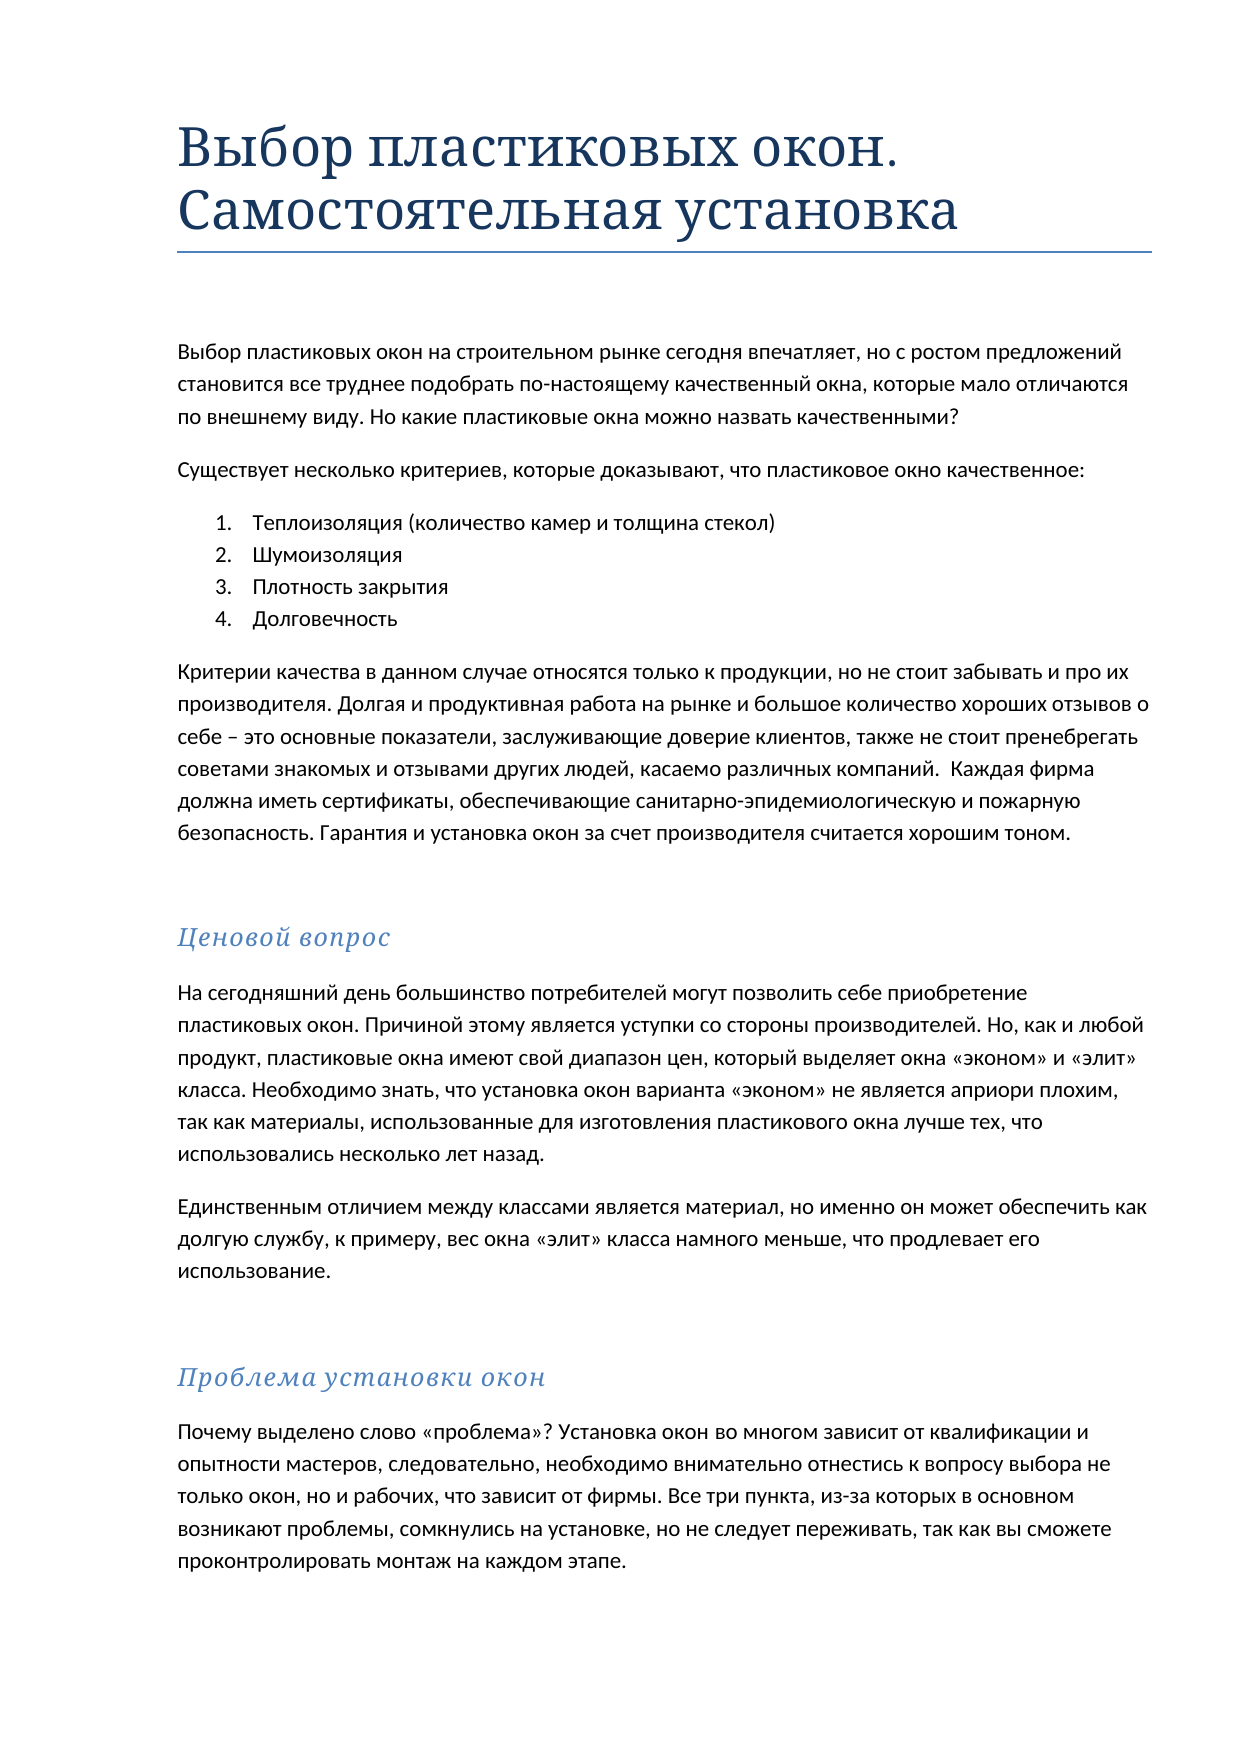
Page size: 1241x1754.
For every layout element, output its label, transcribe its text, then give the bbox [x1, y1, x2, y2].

text Критерии качества в данном случае относятся только к продукции, но не стоит забывать и про их производителя. Долгая и продуктивная работа на рынке и большое количество хороших отзывов о себе – это основные показатели, заслуживающие доверие клиентов, также не стоит пренебрегать советами знакомых и отзывами других людей, касаемо различных компаний. Каждая фирма должна иметь сертификаты, обеспечивающие санитарно-эпидемиологическую и пожарную безопасность. Гарантия и установка окон за счет производителя считается хорошим тоном. [177, 657, 1152, 846]
text Выбор пластиковых окон на строительном рынке сегодня впечатляет, но с ростом предложений становится все труднее подобрать по-настоящему качественный окна, которые мало отличаются по внешнему виду. Но какие пластиковые окна можно назвать качественными? [177, 337, 1152, 430]
text Единственным отличием между классами является материал, но именно он может обеспечить как долгую службу, к примеру, вес окна «элит» класса намного меньше, что продлевает его использование. [177, 1192, 1152, 1284]
text Существует несколько критериев, которые доказывают, что пластиковое окно качественное: [177, 455, 1152, 483]
list Теплоизоляция (количество камер и толщина стекол) [215, 508, 1152, 536]
text Почему выделено слово «проблема»? Установка окон во многом зависит от квалификации и опытности мастеров, следовательно, необходимо внимательно отнестись к вопросу выбора не только окон, но и рабочих, что зависит от фирмы. Все три пункта, из-за которых в основном возникают проблемы, сомкнулись на установке, но не следует переживать, так как вы сможете проконтролировать монтаж на каждом этапе. [177, 1417, 1152, 1574]
list Долговечность [215, 604, 1152, 632]
subtitle Проблема установки окон [177, 1363, 1152, 1392]
text На сегодняшний день большинство потребителей могут позволить себе приобретение пластиковых окон. Причиной этому является уступки со стороны производителей. Но, как и любой продукт, пластиковые окна имеют свой диапазон цен, который выделяет окна «эконом» и «элит» класса. Необходимо знать, что установка окон варианта «эконом» не является априори плохим, так как материалы, использованные для изготовления пластикового окна лучше тех, что использовались несколько лет назад. [177, 978, 1152, 1167]
list Шумоизоляция [215, 540, 1152, 568]
list Плотность закрытия [215, 572, 1152, 600]
subtitle Ценовой вопрос [177, 924, 1152, 953]
title Выбор пластиковых окон. Самостоятельная установка [177, 118, 1152, 251]
